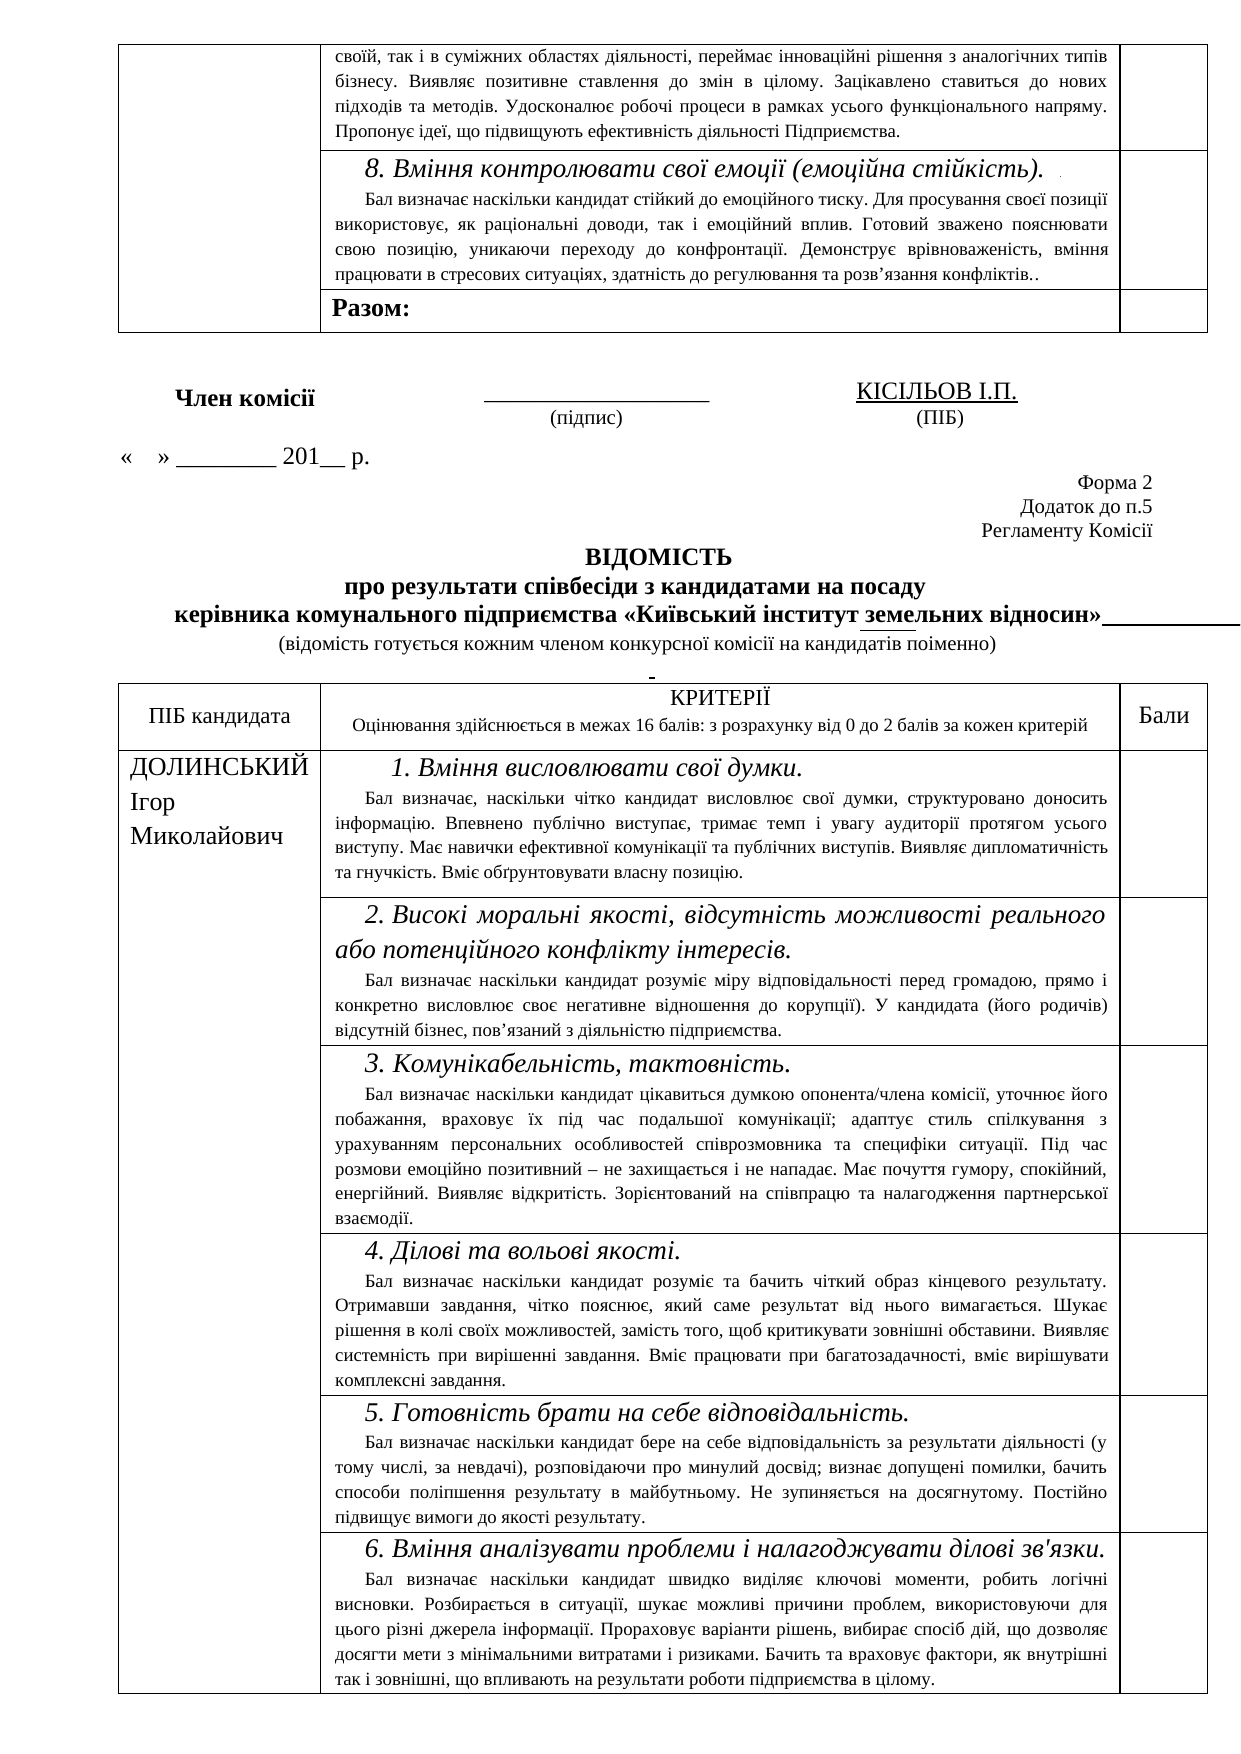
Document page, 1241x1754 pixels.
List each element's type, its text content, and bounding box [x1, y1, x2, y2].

table_cell Комунікабельність, тактовність. Бал визначає наскільки кандидат цікавиться думкою опонента/члена комісії, уточнює його побажання, враховує їх під час подальшої комунікації; адаптує стиль спілкування з урахуванням персональних особливостей співрозмовника та специфіки ситуації. Під час розмови емоційно позитивний – не захищається і не нападає. Має почуття гумору, спокійний, енергійний. Виявляє відкритість. Зорієнтований на співпрацю та налагодження партнерської взаємодії. [321, 1046, 1119, 1233]
table_cell ДОЛИНСЬКИЙ Ігор Миколайович [119, 751, 320, 1693]
table_header ПІБ кандидата [119, 684, 320, 750]
table_cell [1121, 751, 1207, 897]
table_cell [1121, 1234, 1207, 1394]
table_header __________________ (підпис) [371, 336, 728, 470]
table_cell [1121, 1396, 1207, 1532]
table_cell Ділові та вольові якості. Бал визначає наскільки кандидат розуміє та бачить чіткий образ кінцевого результату. Отримавши завдання, чітко пояснює, який саме результат від нього вимагається. Шукає рішення в колі своїх можливостей, замість того, щоб критикувати зовнішні обставини. Виявляє системність при вирішенні завдання. Вміє працювати при багатозадачності, вміє вирішувати комплексні завдання. [321, 1234, 1119, 1394]
table_header Бали [1121, 684, 1207, 750]
table_header КІСІЛЬОВ І.П. (ПІБ) [728, 336, 1152, 470]
table_cell Високі моральні якості, відсутність можливості реального або потенційного конфлікту інтересів. Бал визначає наскільки кандидат розуміє міру відповідальності перед громадою, прямо і конкретно висловлює своє негативне відношення до корупції). У кандидата (його родичів) відсутній бізнес, пов’язаний з діяльністю підприємства. [321, 898, 1119, 1045]
text ВІДОМІСТЬ [165, 542, 1152, 571]
table_header Член комісії « » ________ 201__ р. [118, 336, 371, 470]
text Додаток до п.5 [165, 494, 1152, 518]
text керівника комунального підприємства «Київський інститут земельних відносин» [118, 599, 1152, 628]
table_cell Вміння висловлювати свої думки. Бал визначає, наскільки чітко кандидат висловлює свої думки, структуровано доносить інформацію. Впевнено публічно виступає, тримає темп і увагу аудиторії протягом усього виступу. Має навички ефективної комунікації та публічних виступів. Виявляє дипломатичність та гнучкість. Вміє обґрунтовувати власну позицію. [321, 751, 1119, 897]
text про результати співбесіди з кандидатами на посаду [118, 571, 1152, 599]
table_header КРИТЕРІЇ Оцінювання здійснюється в межах 16 балів: з розрахунку від 0 до 2 балів за кожен критерій [321, 684, 1119, 750]
table_cell [1121, 1533, 1207, 1693]
table_cell Готовність брати на себе відповідальність. Бал визначає наскільки кандидат бере на себе відповідальність за результати діяльності (у тому числі, за невдачі), розповідаючи про минулий досвід; визнає допущені помилки, бачить способи поліпшення результату в майбутньому. Не зупиняється на досягнутому. Постійно підвищує вимоги до якості результату. [321, 1396, 1119, 1532]
table_cell 8. Вміння контролювати свої емоції (емоційна стійкість). . Бал визначає наскільки кандидат стійкий до емоційного тиску. Для просування своєї позиції використовує, як раціональні доводи, так і емоційний вплив. Готовий зважено пояснювати свою позицію, уникаючи переходу до конфронтації. Демонструє врівноваженість, вміння працювати в стресових ситуаціях, здатність до регулювання та розв’язання конфліктів.. [321, 151, 1119, 288]
table_cell [1121, 151, 1207, 288]
text Форма 2 [165, 470, 1152, 494]
table_cell [1121, 898, 1207, 1045]
table_cell [1121, 1046, 1207, 1233]
table_cell [1121, 45, 1207, 150]
text (відомість готується кожним членом конкурсної комісії на кандидатів поіменно) [118, 631, 1152, 655]
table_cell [321, 45, 1119, 150]
table_cell Вміння аналізувати проблеми і налагоджувати ділові зв'язки. Бал визначає наскільки кандидат швидко виділяє ключові моменти, робить логічні висновки. Розбирається в ситуації, шукає можливі причини проблем, використовуючи для цього різні джерела інформації. Прораховує варіанти рішень, вибирає спосіб дій, що дозволяє досягти мети з мінімальними витратами і ризиками. Бачить та враховує фактори, як внутрішні так і зовнішні, що впливають на результати роботи підприємства в цілому. [321, 1533, 1119, 1693]
table_cell Разом: [321, 290, 1119, 332]
table_cell [1121, 290, 1207, 332]
text Регламенту Комісії [165, 518, 1152, 542]
